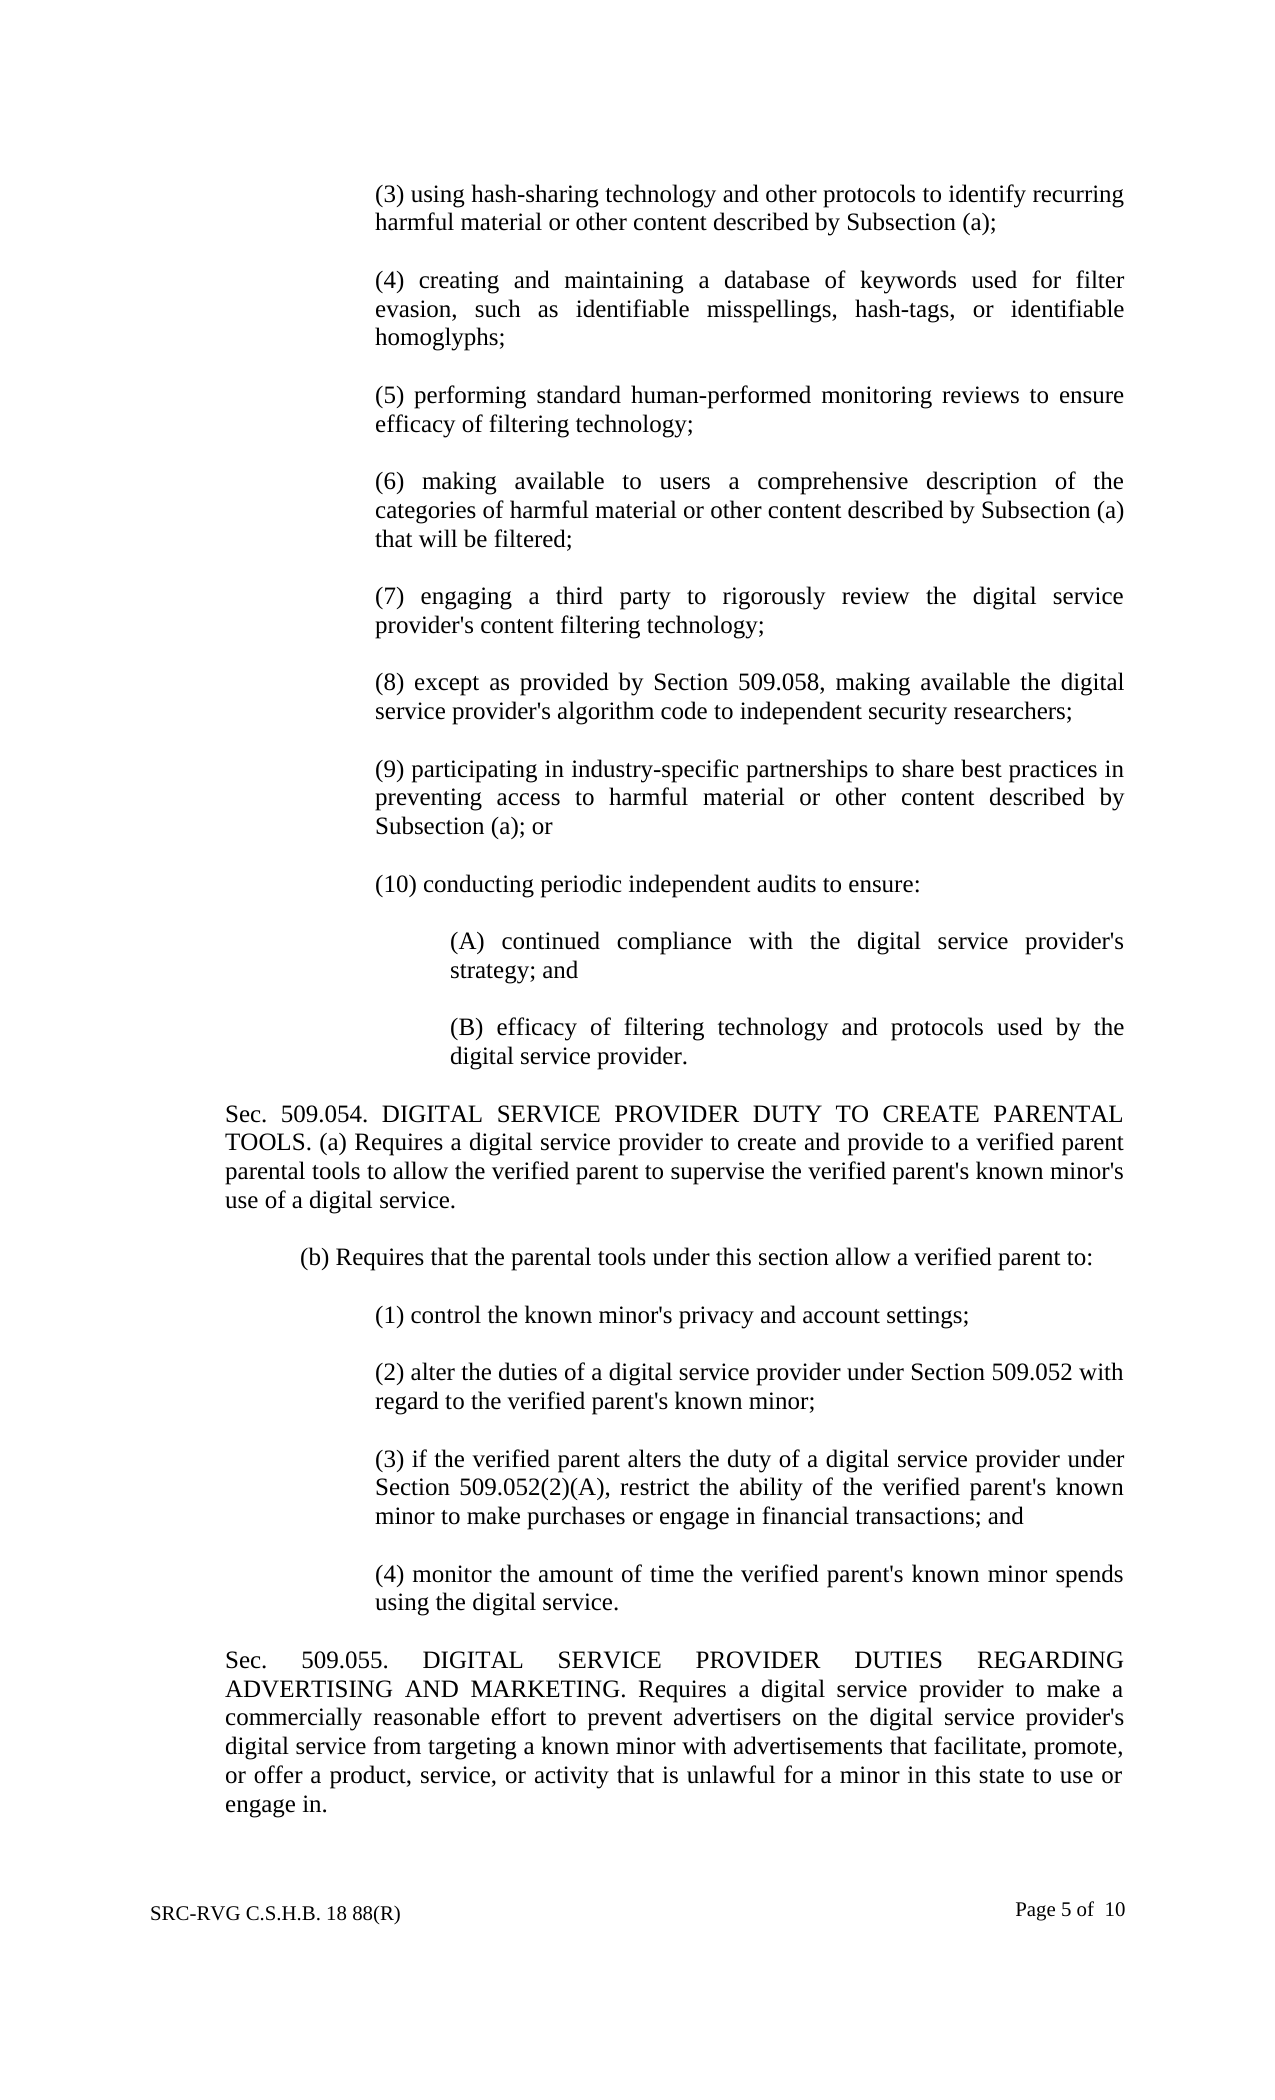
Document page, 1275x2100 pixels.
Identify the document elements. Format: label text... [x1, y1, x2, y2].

text (8) except as provided by Section 509.058, making available the digital service provider's algorithm code to independent security researchers; [375, 667, 1125, 725]
text (4) monitor the amount of time the verified parent's known minor spends using the digital service. [375, 1559, 1125, 1616]
text (2) alter the duties of a digital service provider under Section 509.052 with regard to the verified parent's known minor; [375, 1357, 1125, 1415]
text (A) continued compliance with the digital service provider's strategy; and [450, 926, 1125, 984]
text (b) Requires that the parental tools under this section allow a verified parent to: [300, 1242, 1125, 1271]
text (9) participating in industry-specific partnerships to share best practices in preventing access to harmful material or other content described by Subsection (a); or [375, 754, 1125, 840]
text (3) if the verified parent alters the duty of a digital service provider under Section 509.052(2)(A), restrict the ability of the verified parent's known minor to make purchases or engage in financial transactions; and [375, 1444, 1125, 1530]
text (7) engaging a third party to rigorously review the digital service provider's content filtering technology; [375, 581, 1125, 639]
text (1) control the known minor's privacy and account settings; [375, 1300, 1125, 1329]
text Sec. 509.054. DIGITAL SERVICE PROVIDER DUTY TO CREATE PARENTAL TOOLS. (a) Requires a digital service provider to create and provide to a verified parent parental tools to allow the verified parent to supervise the verified parent's known minor's use of a digital service. [225, 1099, 1125, 1214]
text (10) conducting periodic independent audits to ensure: [375, 869, 1125, 897]
text (5) performing standard human-performed monitoring reviews to ensure efficacy of filtering technology; [375, 380, 1125, 437]
text (6) making available to users a comprehensive description of the categories of harmful material or other content described by Subsection (a) that will be filtered; [375, 466, 1125, 552]
text (4) creating and maintaining a database of keywords used for filter evasion, such as identifiable misspellings, hash-tags, or identifiable homoglyphs; [375, 265, 1125, 351]
text (3) using hash-sharing technology and other protocols to identify recurring harmful material or other content described by Subsection (a); [375, 179, 1125, 236]
text (B) efficacy of filtering technology and protocols used by the digital service provider. [450, 1012, 1125, 1070]
text Sec. 509.055. DIGITAL SERVICE PROVIDER DUTIES REGARDING ADVERTISING AND MARKETING. Requires a digital service provider to make a commercially reasonable effort to prevent advertisers on the digital service provider's digital service from targeting a known minor with advertisements that facilitate, promote, or offer a product, service, or activity that is unlawful for a minor in this state to use or engage in. [225, 1645, 1125, 1817]
